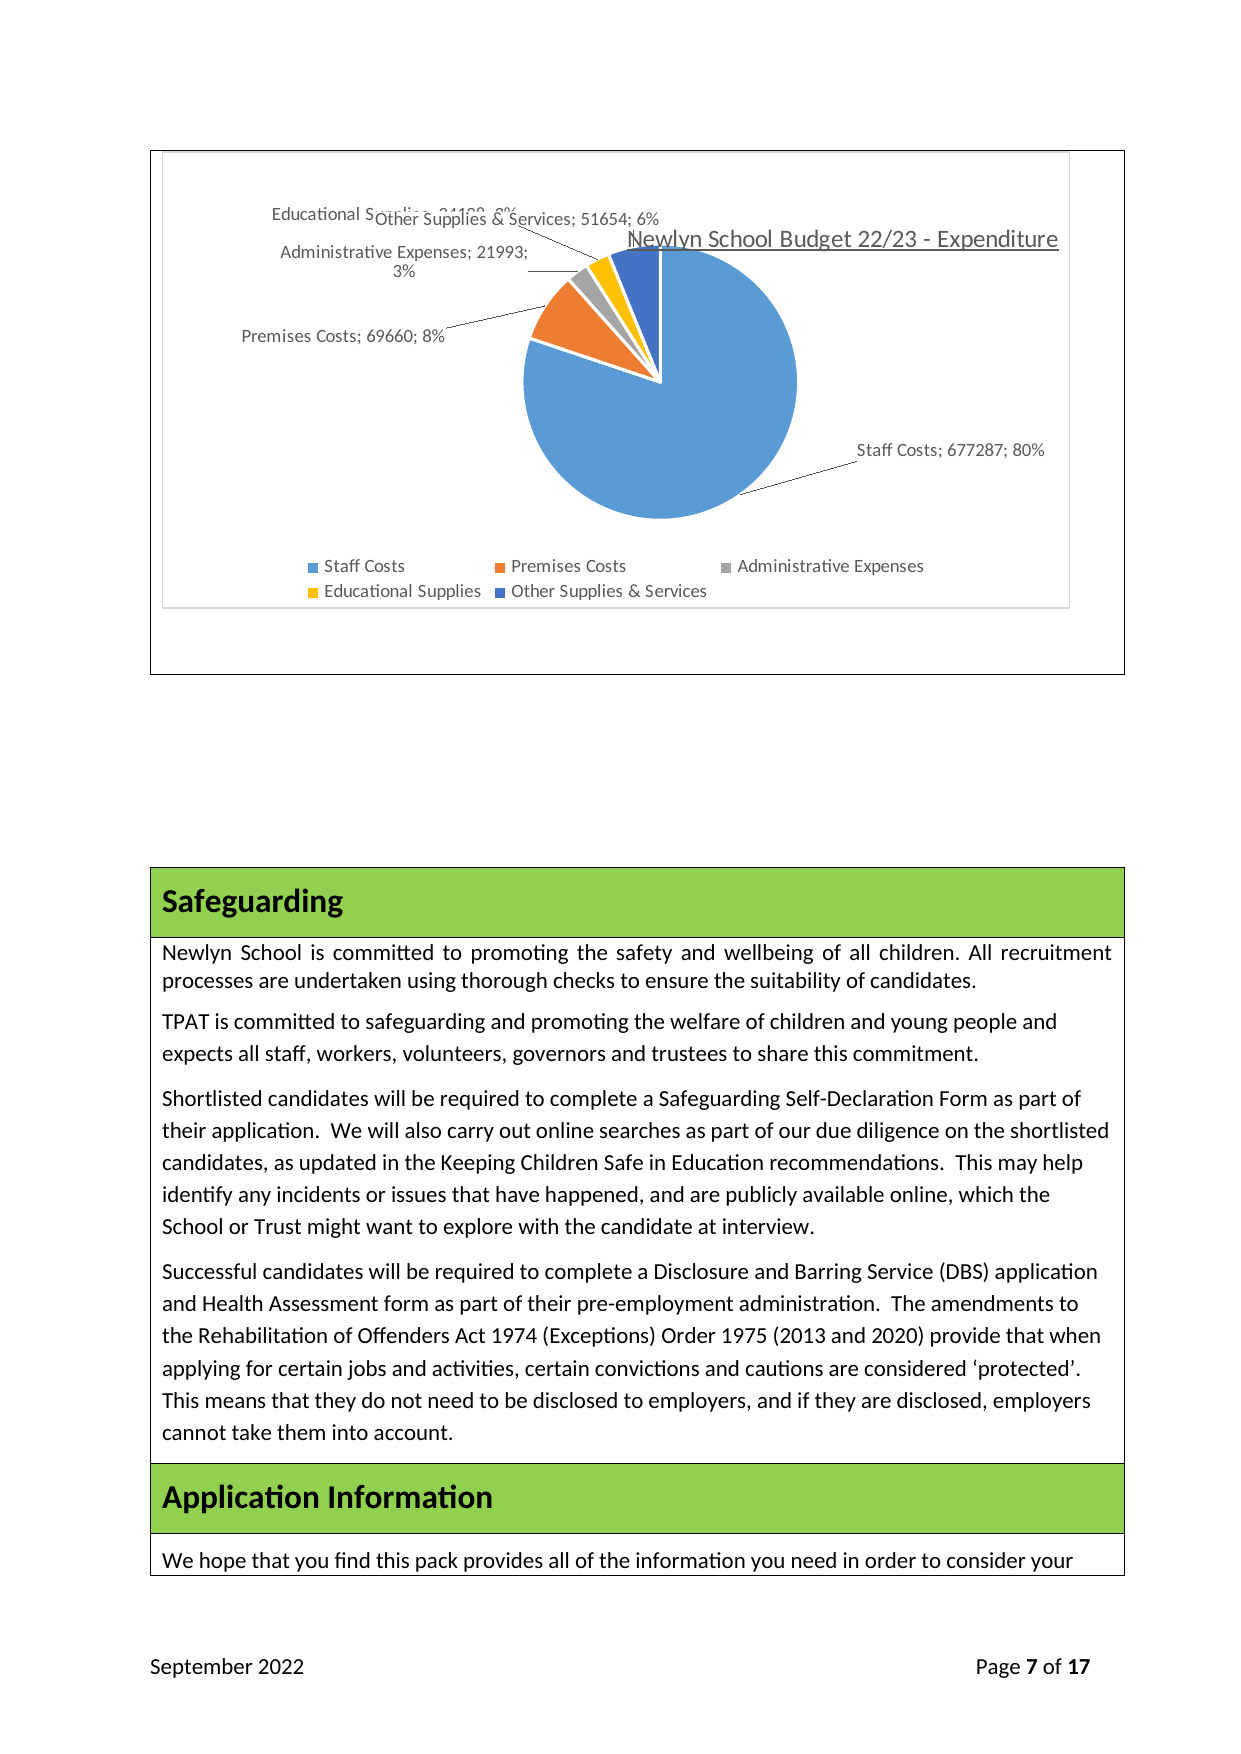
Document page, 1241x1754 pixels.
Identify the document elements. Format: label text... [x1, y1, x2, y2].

table_cell Newlyn School is committed to promoting the safety and wellbeing of all children. All recruitment processes are undertaken using thorough checks to ensure the suitability of candidates. TPAT is committed to safeguarding and promoting the welfare of children and young people and expects all staff, workers, volunteers, governors and trustees to share this commitment. Shortlisted candidates will be required to complete a Safeguarding Self-Declaration Form as part of their application. We will also carry out online searches as part of our due diligence on the shortlisted candidates, as updated in the Keeping Children Safe in Education recommendations. This may help identify any incidents or issues that have happened, and are publicly available online, which the School or Trust might want to explore with the candidate at interview. Successful candidates will be required to complete a Disclosure and Barring Service (DBS) application and Health Assessment form as part of their pre-employment administration. The amendments to the Rehabilitation of Offenders Act 1974 (Exceptions) Order 1975 (2013 and 2020) provide that when applying for certain jobs and activities, certain convictions and cautions are considered ‘protected’. This means that they do not need to be disclosed to employers, and if they are disclosed, employers cannot take them into account. [151, 938, 1124, 1462]
table_header Safeguarding [151, 868, 1124, 937]
table_cell Income: [151, 151, 1124, 674]
table_cell Application Information [151, 1464, 1124, 1533]
